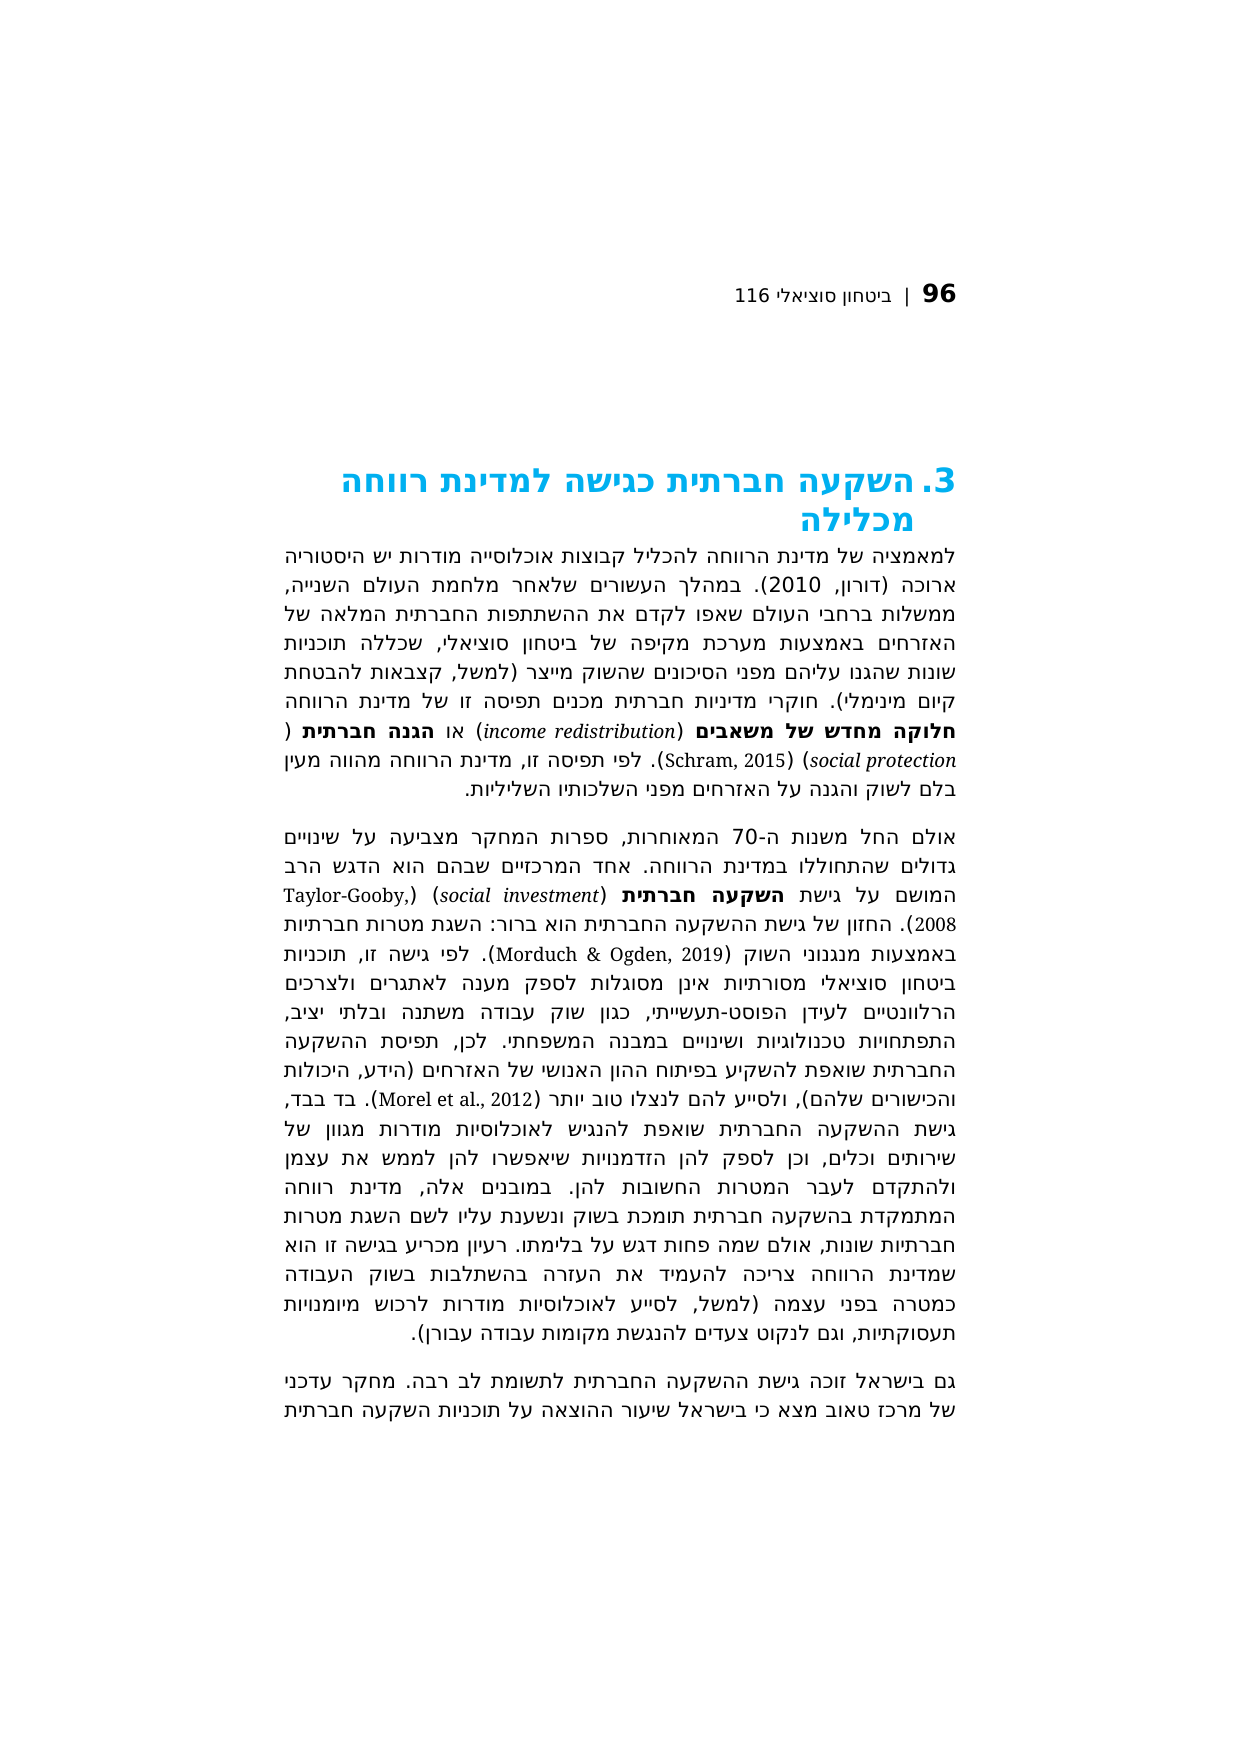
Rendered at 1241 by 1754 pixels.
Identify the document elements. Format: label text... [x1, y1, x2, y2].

text למאמציה של מדינת הרווחה להכליל קבוצות אוכלוסייה מודרות יש היסטוריה ארוכה (דורון, 2010). במהלך העשורים שלאחר מלחמת העולם השנייה, ממשלות ברחבי העולם שאפו לקדם את ההשתתפות החברתית המלאה של האזרחים באמצעות מערכת מקיפה של ביטחון סוציאלי, שכללה תוכניות שונות שהגנו עליהם מפני הסיכונים שהשוק מייצר (למשל, קצבאות להבטחת קיום מינימלי). חוקרי מדיניות חברתית מכנים תפיסה זו של מדינת הרווחה חלוקה מחדש של משאבים (income redistribution) או הגנה חברתית (social protection) (Schram, 2015). לפי תפיסה זו, מדינת הרווחה מהווה מעין בלם לשוק והגנה על האזרחים מפני השלכותיו השליליות. [283, 540, 957, 802]
text אולם החל משנות ה-70 המאוחרות, ספרות המחקר מצביעה על שינויים גדולים שהתחוללו במדינת הרווחה. אחד המרכזיים שבהם הוא הדגש הרב המושם על גישת השקעה חברתית (social investment) (Taylor-Gooby, 2008). החזון של גישת ההשקעה החברתית הוא ברור: השגת מטרות חברתיות באמצעות מנגנוני השוק (Morduch & Ogden, 2019). לפי גישה זו, תוכניות ביטחון סוציאלי מסורתיות אינן מסוגלות לספק מענה לאתגרים ולצרכים הרלוונטיים לעידן הפוסט-תעשייתי, כגון שוק עבודה משתנה ובלתי יציב, התפתחויות טכנולוגיות ושינויים במבנה המשפחתי. לכן, תפיסת ההשקעה החברתית שואפת להשקיע בפיתוח ההון האנושי של האזרחים (הידע, היכולות והכישורים שלהם), ולסייע להם לנצלו טוב יותר (Morel et al., 2012). בד בבד, גישת ההשקעה החברתית שואפת להנגיש לאוכלוסיות מודרות מגוון של שירותים וכלים, וכן לספק להן הזדמנויות שיאפשרו להן לממש את עצמן ולהתקדם לעבר המטרות החשובות להן. במובנים אלה, מדינת רווחה המתמקדת בהשקעה חברתית תומכת בשוק ונשענת עליו לשם השגת מטרות חברתיות שונות, אולם שמה פחות דגש על בלימתו. רעיון מכריע בגישה זו הוא שמדינת הרווחה צריכה להעמיד את העזרה בהשתלבות בשוק העבודה כמטרה בפני עצמה (למשל, לסייע לאוכלוסיות מודרות לרכוש מיומנויות תעסוקתיות, וגם לנקוט צעדים להנגשת מקומות עבודה עבורן). [283, 821, 957, 1346]
text 3. השקעה חברתית כגישה למדינת רווחה מכלילה [283, 462, 957, 540]
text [283, 1365, 957, 1423]
